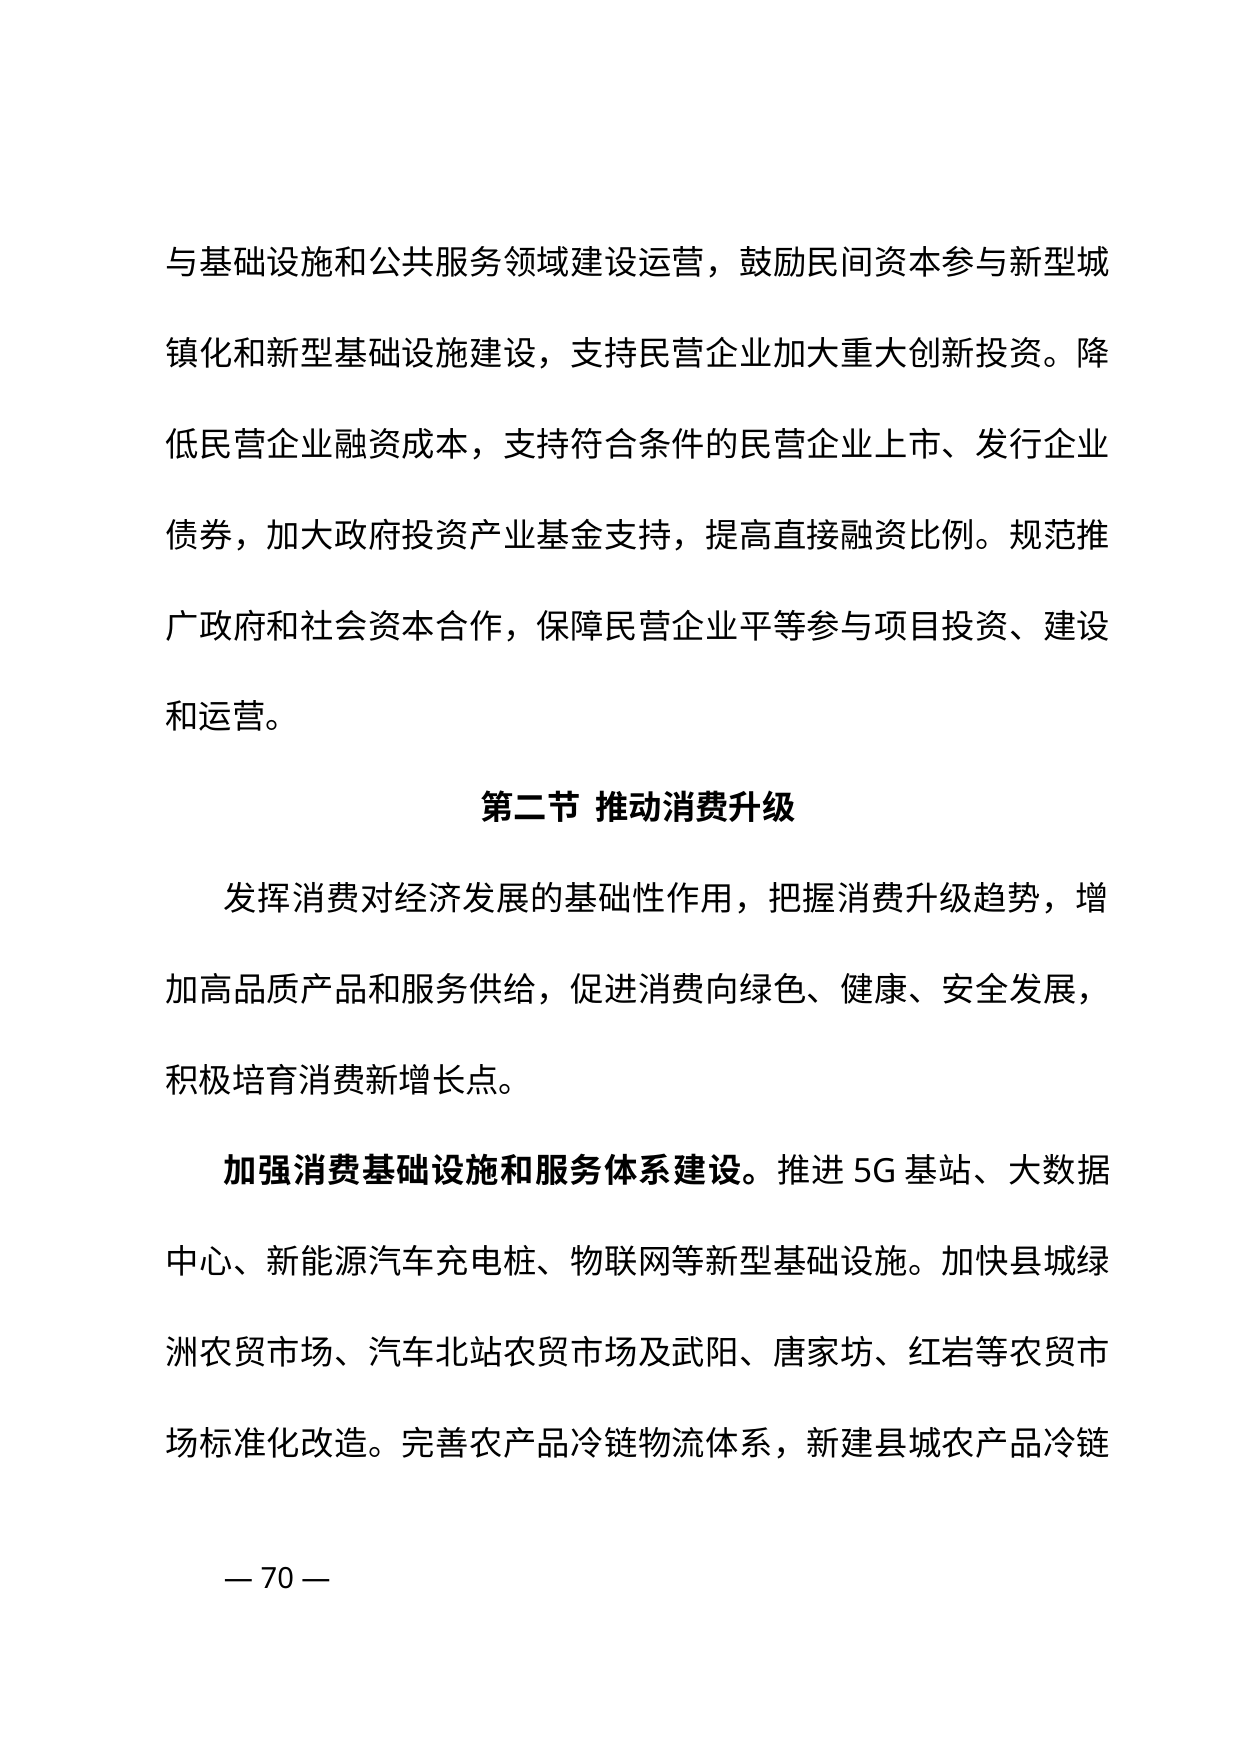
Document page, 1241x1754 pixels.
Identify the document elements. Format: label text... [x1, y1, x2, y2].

text 发挥消费对经济发展的基础性作用，把握消费升级趋势，增加高品质产品和服务供给，促进消费向绿色、健康、安全发展，积极培育消费新增长点。 [165, 851, 1110, 1123]
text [165, 215, 1110, 760]
text 第二节 推动消费升级 [165, 760, 1110, 851]
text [165, 1123, 1110, 1486]
